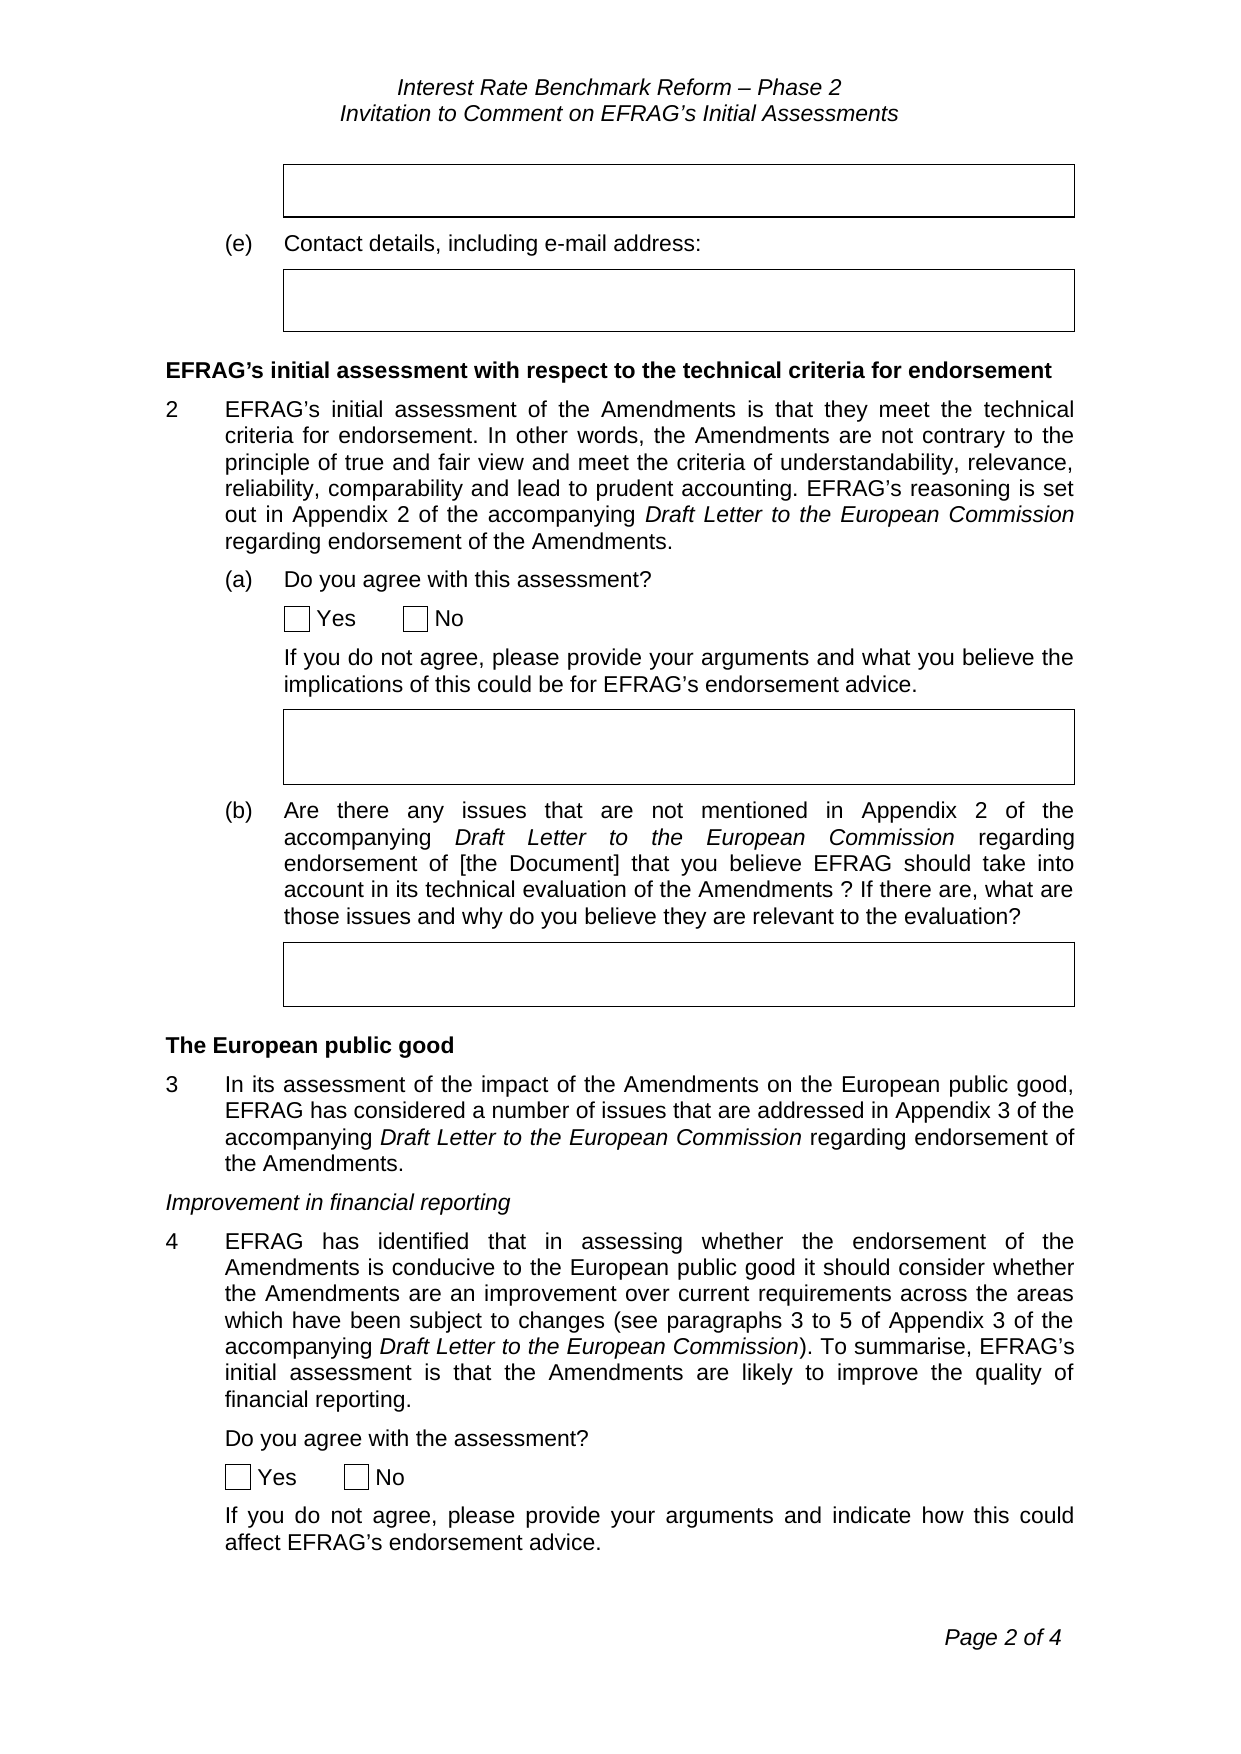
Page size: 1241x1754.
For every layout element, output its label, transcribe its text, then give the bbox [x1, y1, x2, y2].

text Do you agree with the assessment? [224, 1424, 1075, 1451]
list EFRAG has identified that in assessing whether the endorsement of the Amendments is conducive to the European public good it should consider whether the Amendments are an improvement over current requirements across the areas which have been subject to changes (see paragraphs 3 to 5 of Appendix 3 of the accompanying Draft Letter to the European Commission). To summarise, EFRAG’s initial assessment is that the Amendments are likely to improve the quality of financial reporting. [165, 1228, 1075, 1412]
subtitle EFRAG’s initial assessment with respect to the technical criteria for endorsement [165, 357, 1075, 383]
list Do you agree with this assessment? [224, 566, 1075, 593]
text EFRAG’s initial assessment of the Amendments is that they meet the technical criteria for endorsement. In other words, the Amendments are not contrary to the principle of true and fair view and meet the criteria of understandability, relevance, reliability, comparability and lead to prudent accounting. EFRAG’s reasoning is set out in Appendix 2 of the accompanying Draft Letter to the European Commission regarding endorsement of the Amendments. [165, 396, 1075, 554]
text Are there any issues that are not mentioned in Appendix 2 of the accompanying Draft Letter to the European Commission regarding endorsement of [the Document] that you believe EFRAG should take into account in its technical evaluation of the Amendments ? If there are, what are those issues and why do you believe they are relevant to the evaluation? [224, 797, 1075, 929]
subtitle The European public good [165, 1032, 1075, 1058]
text Yes No [283, 605, 1075, 632]
text Yes No [224, 1463, 1075, 1490]
table_header [284, 943, 1074, 1006]
text If you do not agree, please provide your arguments and what you believe the implications of this could be for EFRAG’s endorsement advice. [283, 644, 1075, 697]
text In its assessment of the impact of the Amendments on the European public good, EFRAG has considered a number of issues that are addressed in Appendix 3 of the accompanying Draft Letter to the European Commission regarding endorsement of the Amendments. [165, 1071, 1075, 1176]
subtitle Improvement in financial reporting [165, 1189, 1075, 1215]
table_header [284, 270, 1074, 331]
list Contact details, including e-mail address: [224, 230, 1075, 256]
table_header [284, 710, 1074, 784]
table_header [284, 165, 1074, 216]
text If you do not agree, please provide your arguments and indicate how this could affect EFRAG’s endorsement advice. [224, 1502, 1075, 1555]
